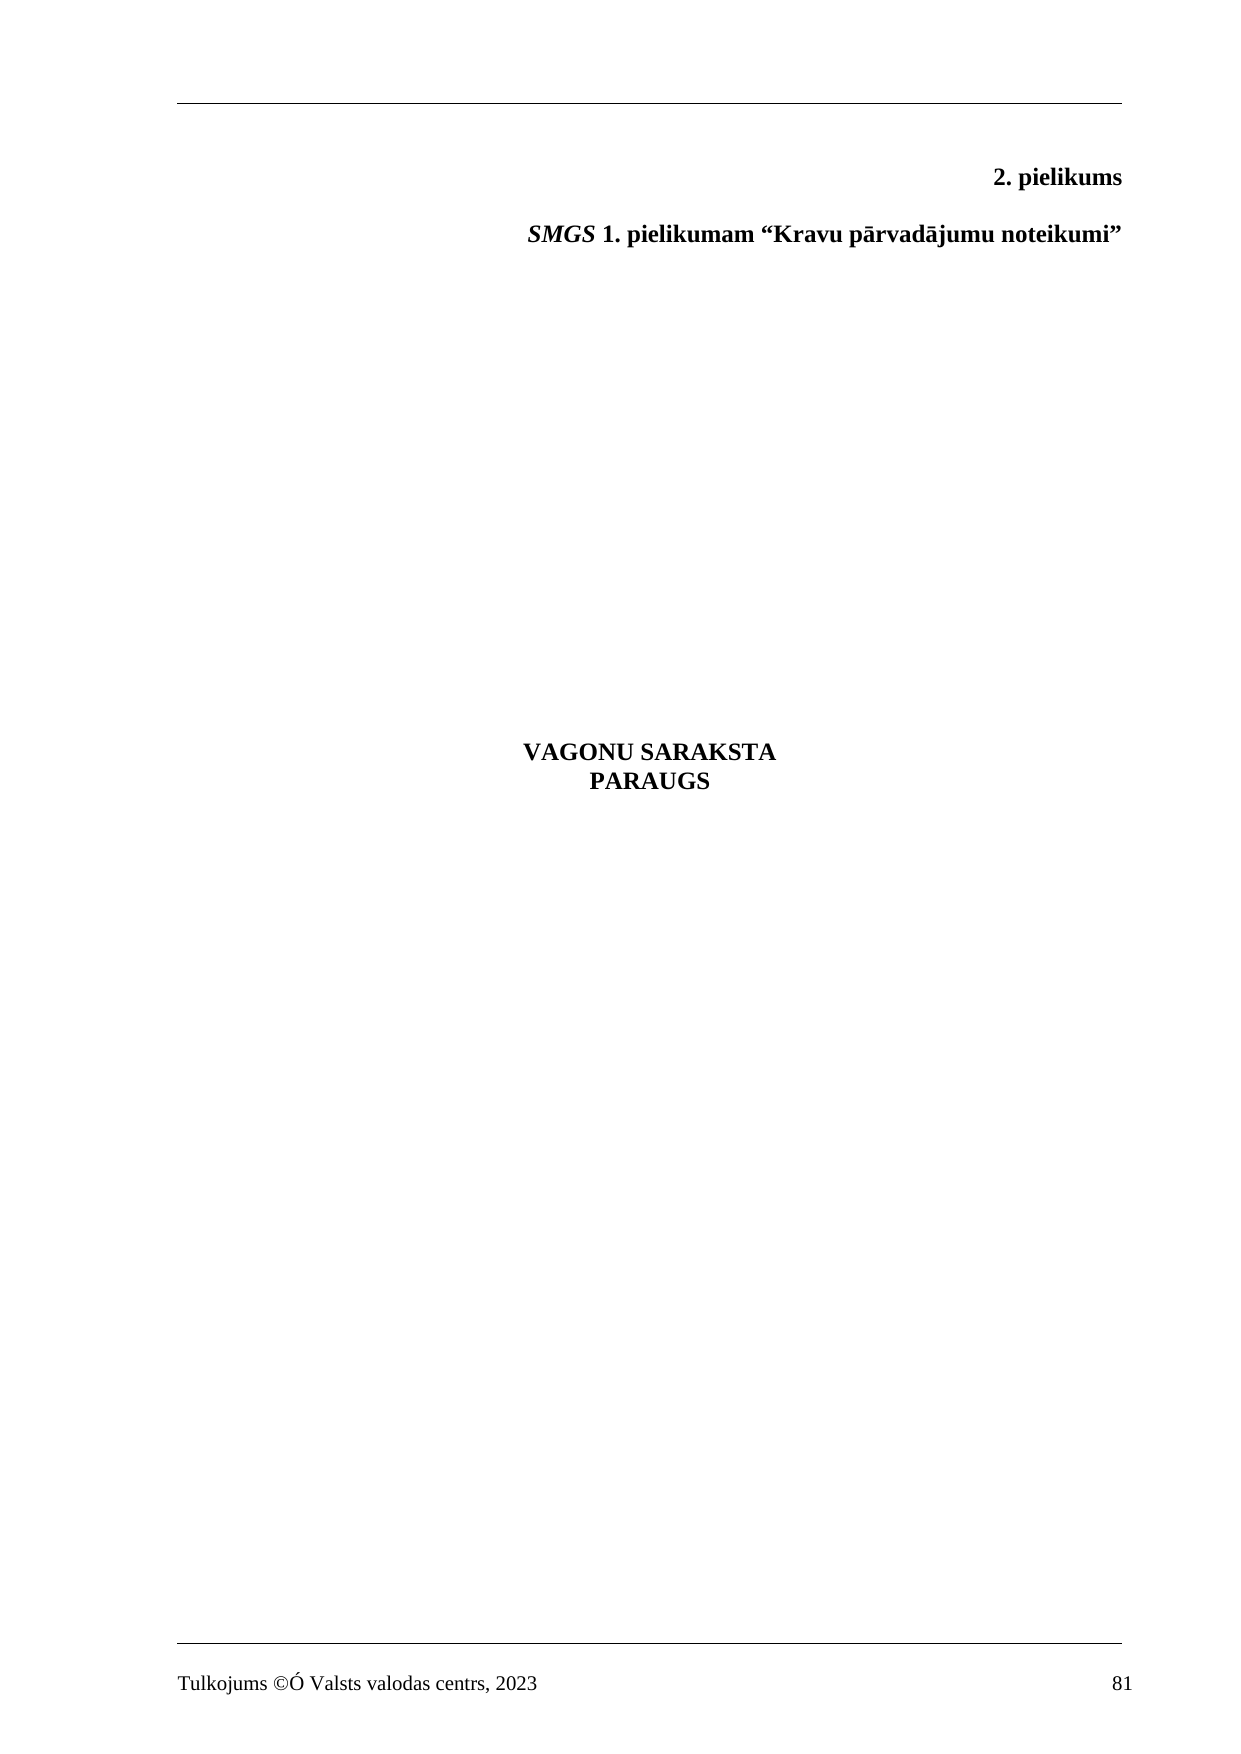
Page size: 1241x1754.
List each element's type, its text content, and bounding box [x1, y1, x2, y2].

text PARAUGS [177, 766, 1122, 794]
text VAGONU SARAKSTA [177, 737, 1122, 766]
text 2. pielikums [177, 162, 1122, 191]
text SMGS 1. pielikumam “Kravu pārvadājumu noteikumi” [177, 219, 1122, 248]
